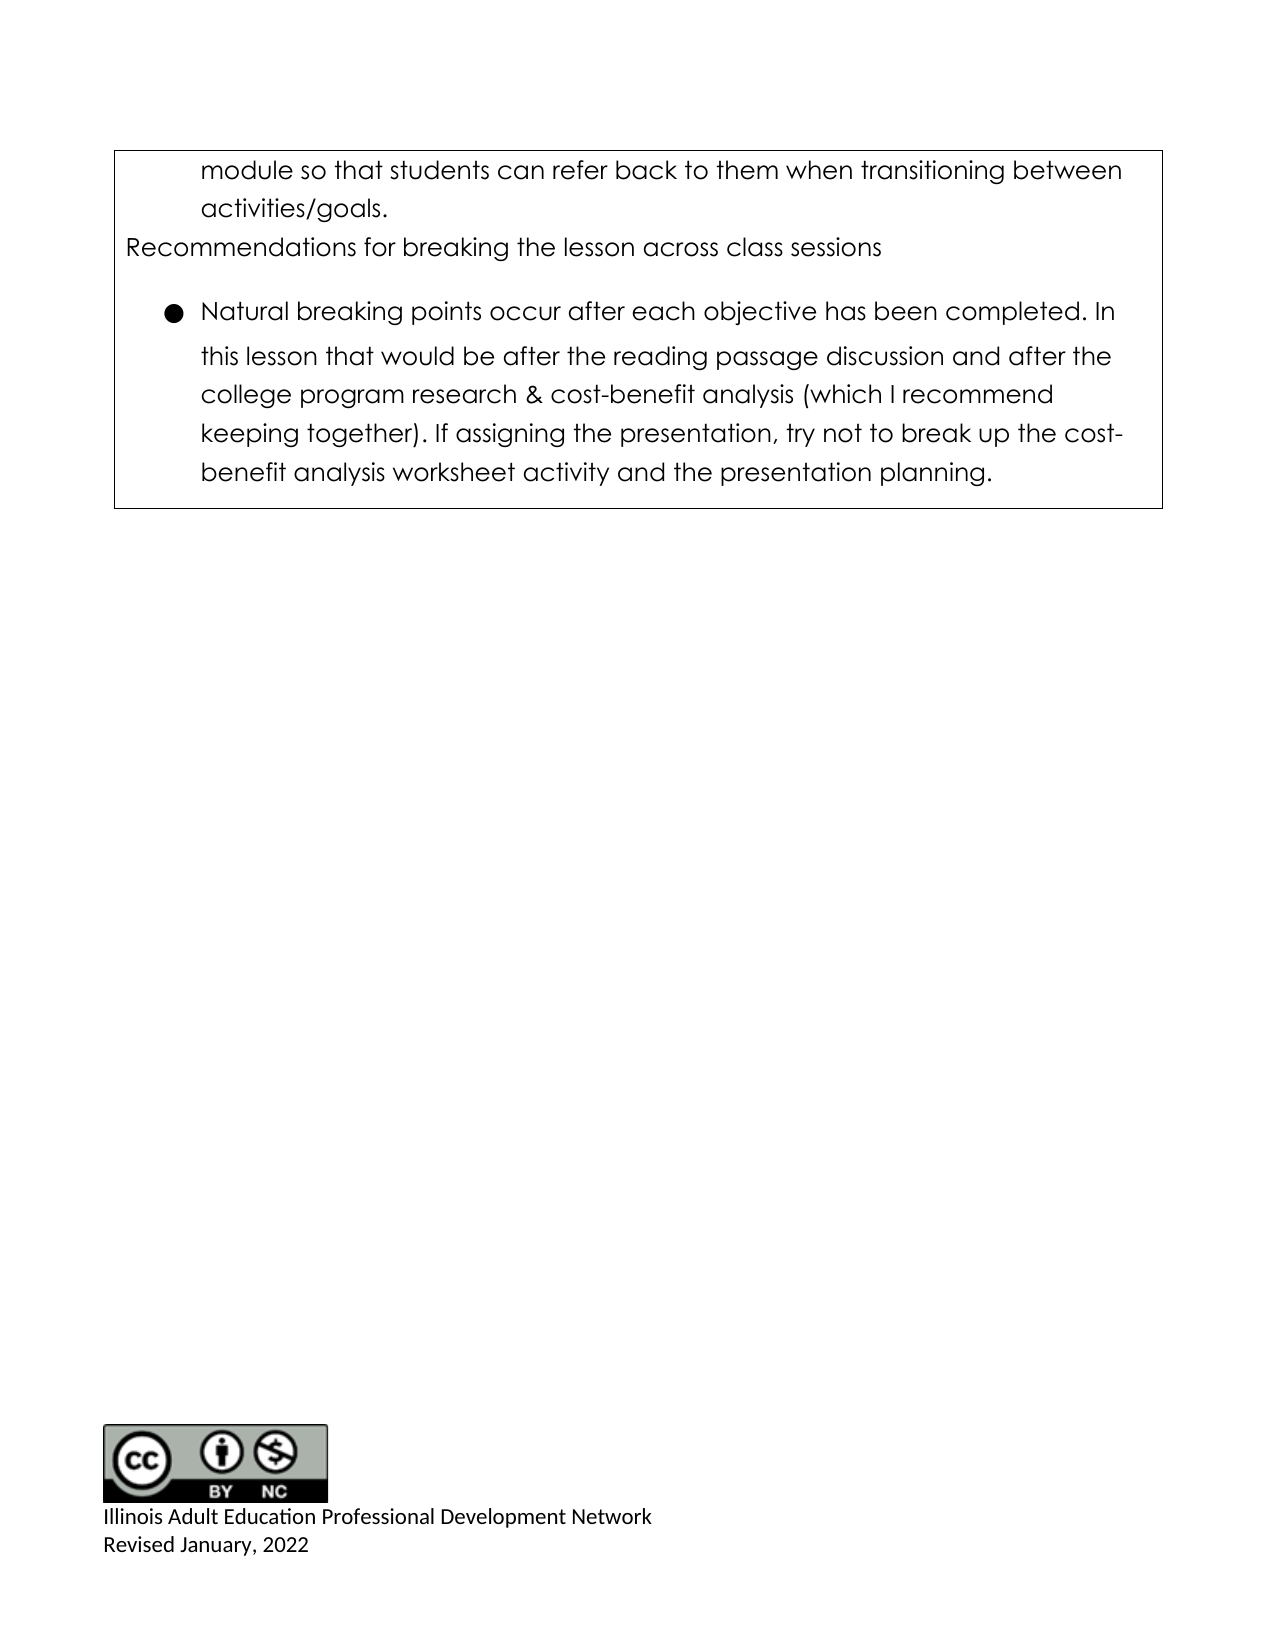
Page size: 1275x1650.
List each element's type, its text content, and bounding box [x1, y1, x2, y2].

picture [103, 1424, 329, 1503]
